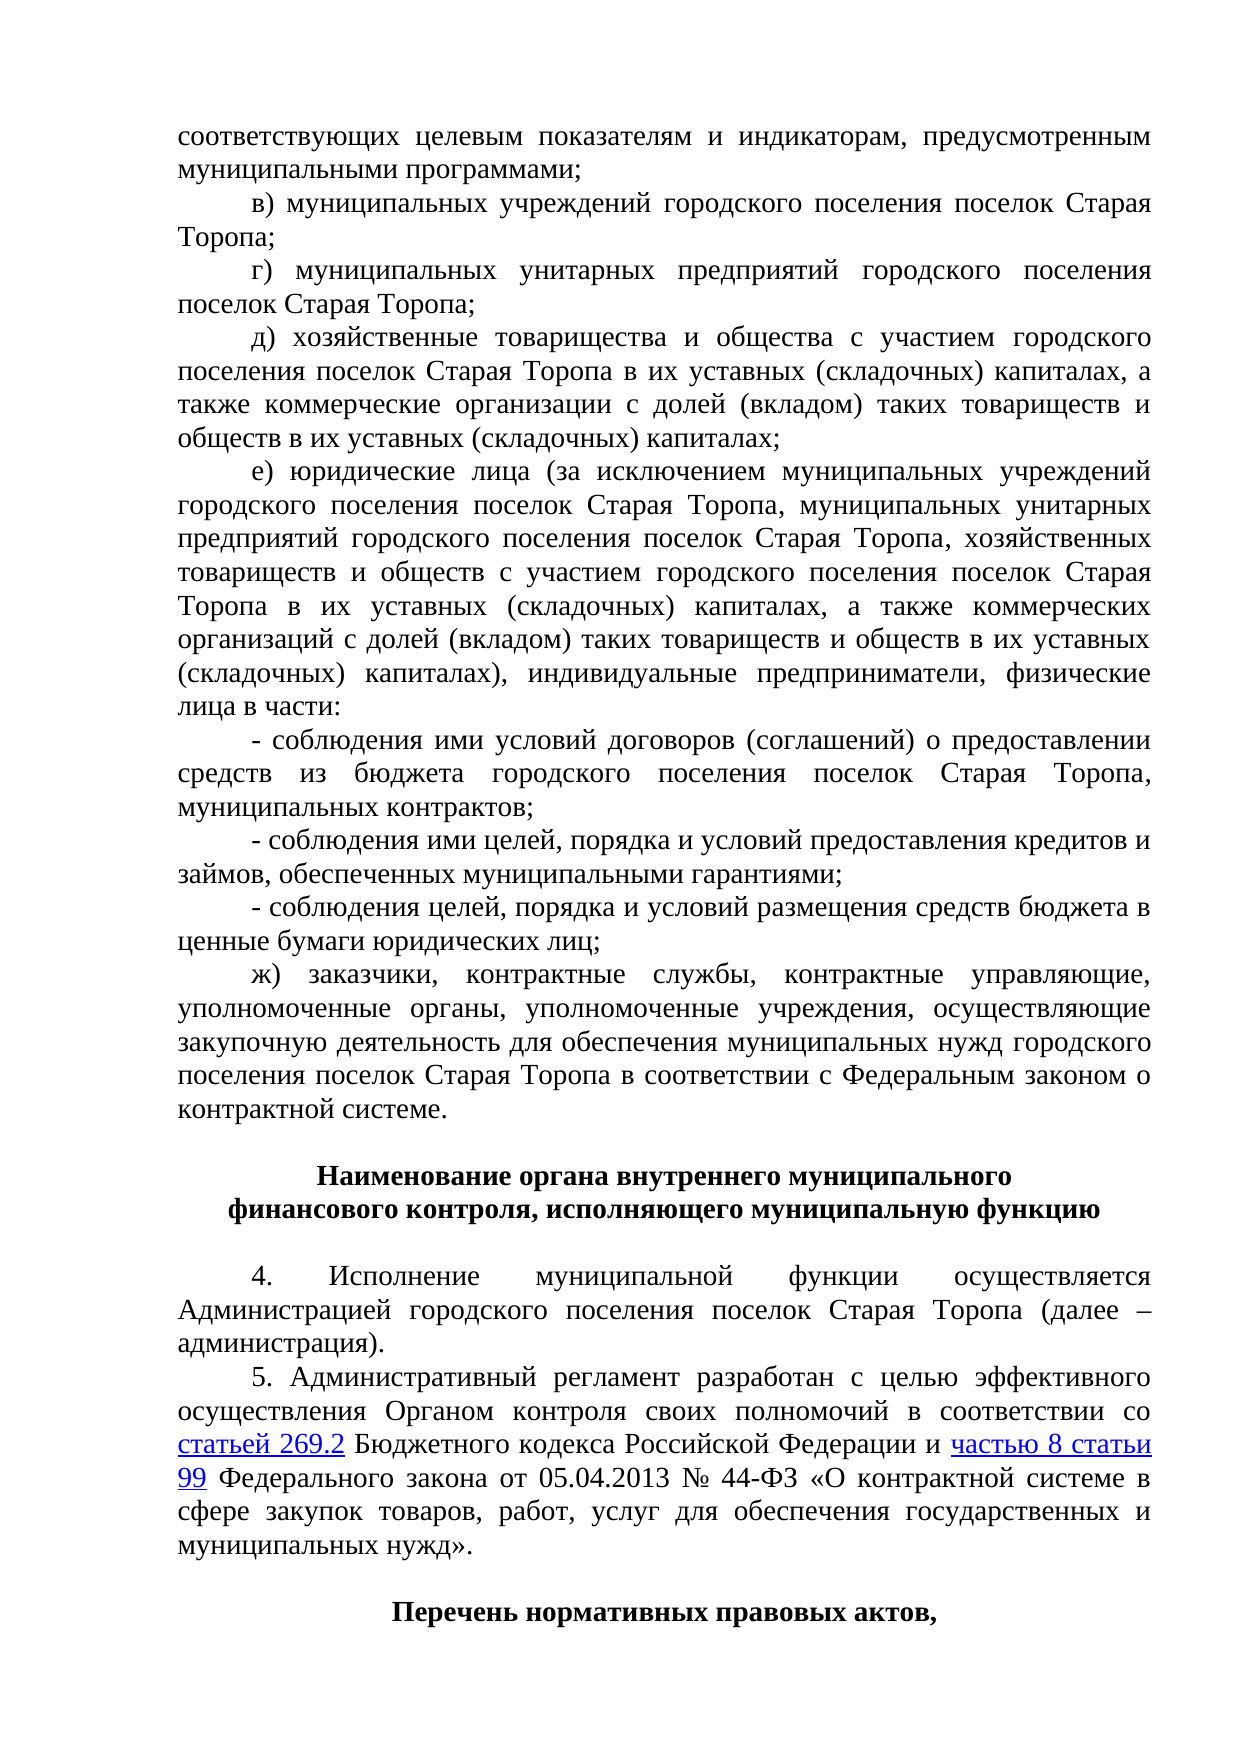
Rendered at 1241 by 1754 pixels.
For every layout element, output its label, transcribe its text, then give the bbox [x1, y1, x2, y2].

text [177, 118, 1152, 185]
text ж) заказчики, контрактные службы, контрактные управляющие, уполномоченные органы, уполномоченные учреждения, осуществляющие закупочную деятельность для обеспечения муниципальных нужд городского поселения поселок Старая Торопа в соответствии с Федеральным законом о контрактной системе. [177, 957, 1152, 1124]
text 5. Административный регламент разработан с целью эффективного осуществления Органом контроля своих полномочий в соответствии со статьей 269.2 Бюджетного кодекса Российской Федерации и частью 8 статьи 99 Федерального закона от 05.04.2013 № 44-ФЗ «О контрактной системе в сфере закупок товаров, работ, услуг для обеспечения государственных и муниципальных нужд». [177, 1359, 1152, 1560]
text - соблюдения ими условий договоров (соглашений) о предоставлении средств из бюджета городского поселения поселок Старая Торопа, муниципальных контрактов; [177, 722, 1152, 822]
text - соблюдения целей, порядка и условий размещения средств бюджета в ценные бумаги юридических лиц; [177, 889, 1152, 957]
text - соблюдения ими целей, порядка и условий предоставления кредитов и займов, обеспеченных муниципальными гарантиями; [177, 822, 1152, 889]
text г) муниципальных унитарных предприятий городского поселения поселок Старая Торопа; [177, 252, 1152, 319]
text Наименование органа внутреннего муниципального [177, 1158, 1152, 1191]
text в) муниципальных учреждений городского поселения поселок Старая Торопа; [177, 185, 1152, 252]
text финансового контроля, исполняющего муниципальную функцию [177, 1191, 1152, 1225]
text д) хозяйственные товарищества и общества с участием городского поселения поселок Старая Торопа в их уставных (складочных) капиталах, а также коммерческие организации с долей (вкладом) таких товариществ и обществ в их уставных (складочных) капиталах; [177, 319, 1152, 453]
text Перечень нормативных правовых актов, [177, 1594, 1152, 1627]
text 4. Исполнение муниципальной функции осуществляется Администрацией городского поселения поселок Старая Торопа (далее – администрация). [177, 1258, 1152, 1359]
text е) юридические лица (за исключением муниципальных учреждений городского поселения поселок Старая Торопа, муниципальных унитарных предприятий городского поселения поселок Старая Торопа, хозяйственных товариществ и обществ с участием городского поселения поселок Старая Торопа в их уставных (складочных) капиталах, а также коммерческих организаций с долей (вкладом) таких товариществ и обществ в их уставных (складочных) капиталах), индивидуальные предприниматели, физические лица в части: [177, 453, 1152, 722]
